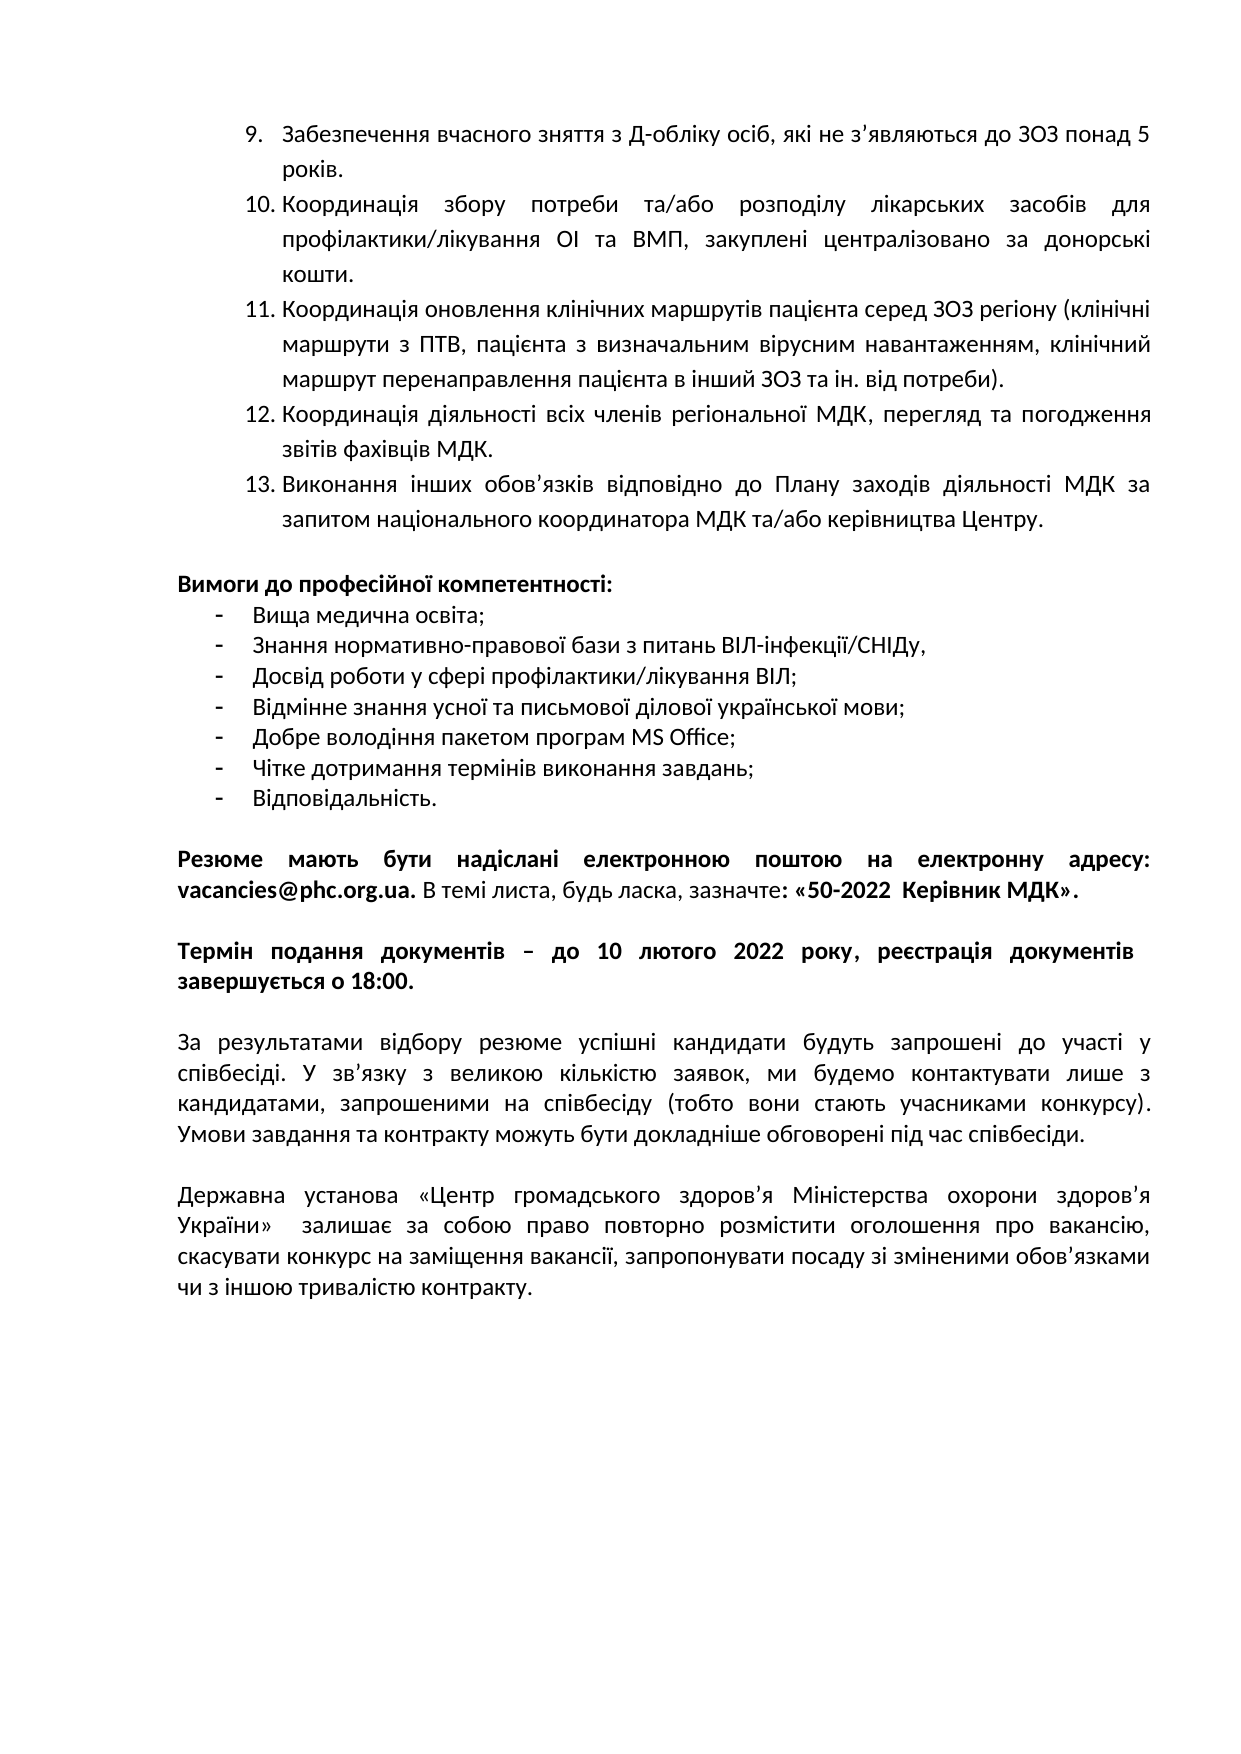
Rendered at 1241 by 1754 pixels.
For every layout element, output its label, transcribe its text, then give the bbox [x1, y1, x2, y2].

text Вимоги до професійної компетентності: [177, 569, 1152, 599]
list Знання нормативно-правової бази з питань ВІЛ-інфекції/СНІДу, [215, 630, 1152, 660]
list Досвід роботи у сфері профілактики/лікування ВІЛ; [215, 660, 1152, 691]
text Резюме мають бути надіслані електронною поштою на електронну адресу: vacancies@phc.org.ua. В темі листа, будь ласка, зазначте: «50-2022 Керівник МДК». [177, 843, 1152, 904]
list Координація збору потреби та/або розподілу лікарських засобів для профілактики/лікування ОІ та ВМП, закуплені централізовано за донорські кошти. [244, 188, 1152, 289]
text Державна установа «Центр громадського здоров’я Міністерства охорони здоров’я України» залишає за собою право повторно розмістити оголошення про вакансію, скасувати конкурс на заміщення вакансії, запропонувати посаду зі зміненими обов’язками чи з іншою тривалістю контракту. [177, 1179, 1152, 1301]
list Чітке дотримання термінів виконання завдань; [215, 752, 1152, 782]
list Забезпечення вчасного зняття з Д-обліку осіб, які не з’являються до ЗОЗ понад 5 років. [244, 118, 1152, 184]
list Добре володіння пакетом програм MS Office; [215, 721, 1152, 752]
text Термін подання документів – до 10 лютого 2022 року, реєстрація документів завершується о 18:00. [177, 935, 1152, 996]
list Виконання інших обов’язків відповідно до Плану заходів діяльності МДК за запитом національного координатора МДК та/або керівництва Центру. [244, 468, 1152, 534]
list Координація оновлення клінічних маршрутів пацієнта серед ЗОЗ регіону (клінічні маршрути з ПТВ, пацієнта з визначальним вірусним навантаженням, клінічний маршрут перенаправлення пацієнта в інший ЗОЗ та ін. від потреби). [244, 293, 1152, 394]
text За результатами відбору резюме успішні кандидати будуть запрошені до участі у співбесіді. У зв’язку з великою кількістю заявок, ми будемо контактувати лише з кандидатами, запрошеними на співбесіду (тобто вони стають учасниками конкурсу). Умови завдання та контракту можуть бути докладніше обговорені під час співбесіди. [177, 1026, 1152, 1148]
list Вища медична освіта; [215, 599, 1152, 630]
list Відмінне знання усної та письмової ділової української мови; [215, 691, 1152, 721]
list Координація діяльності всіх членів регіональної МДК, перегляд та погодження звітів фахівців МДК. [244, 398, 1152, 464]
list Відповідальність. [215, 782, 1152, 813]
